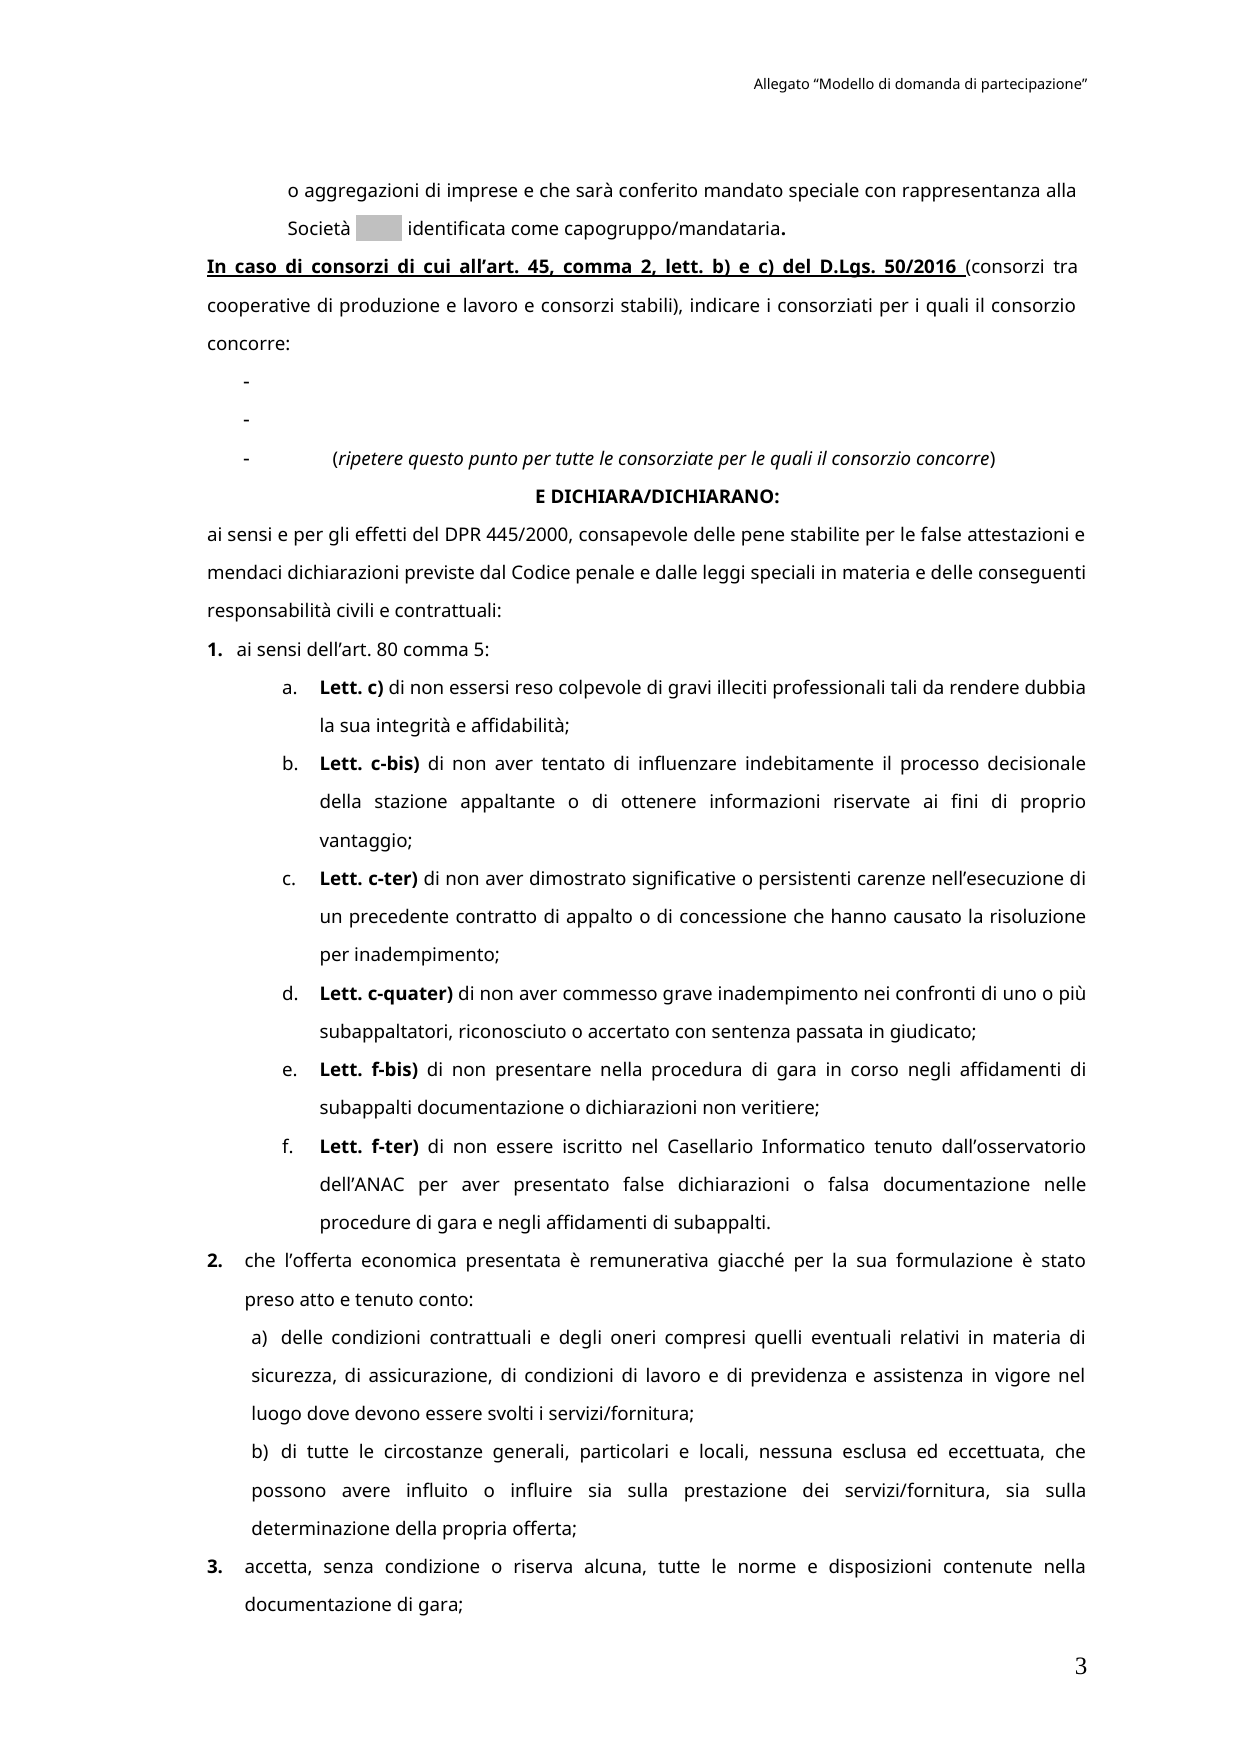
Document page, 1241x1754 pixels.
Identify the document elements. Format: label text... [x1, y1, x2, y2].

list (ripetere questo punto per tutte le consorziate per le quali il consorzio concorre) [243, 445, 1078, 470]
text b) di tutte le circostanze generali, particolari e locali, nessuna esclusa ed eccettuata, che possono avere influito o influire sia sulla prestazione dei servizi/fornitura, sia sulla determinazione della propria offerta; [251, 1439, 1087, 1541]
list che l’offerta economica presentata è remunerativa giacché per la sua formulazione è stato preso atto e tenuto conto: [207, 1248, 1087, 1311]
list Lett. c-bis) di non aver tentato di influenzare indebitamente il processo decisionale della stazione appaltante o di ottenere informazioni riservate ai fini di proprio vantaggio; [282, 751, 1087, 853]
list ai sensi dell’art. 80 comma 5: [207, 636, 1087, 661]
text ai sensi e per gli effetti del DPR 445/2000, consapevole delle pene stabilite per le false attestazioni e mendaci dichiarazioni previste dal Codice penale e dalle leggi speciali in materia e delle conseguenti responsabilità civili e contrattuali: [207, 521, 1087, 623]
list accetta, senza condizione o riserva alcuna, tutte le norme e disposizioni contenute nella documentazione di gara; [207, 1553, 1087, 1617]
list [250, 177, 1078, 241]
list Lett. f-bis) di non presentare nella procedura di gara in corso negli affidamenti di subappalti documentazione o dichiarazioni non veritiere; [282, 1056, 1087, 1120]
list Lett. c) di non essersi reso colpevole di gravi illeciti professionali tali da rendere dubbia la sua integrità e affidabilità; [282, 674, 1087, 738]
text a) delle condizioni contrattuali e degli oneri compresi quelli eventuali relativi in materia di sicurezza, di assicurazione, di condizioni di lavoro e di previdenza e assistenza in vigore nel luogo dove devono essere svolti i servizi/fornitura; [251, 1324, 1087, 1426]
text E DICHIARA/DICHIARANO: [207, 483, 1107, 508]
list Lett. c-quater) di non aver commesso grave inadempimento nei confronti di uno o più subappaltatori, riconosciuto o accertato con sentenza passata in giudicato; [282, 980, 1087, 1044]
text In caso di consorzi di cui all’art. 45, comma 2, lett. b) e c) del D.Lgs. 50/2016 (consorzi tra cooperative di produzione e lavoro e consorzi stabili), indicare i consorziati per i quali il consorzio concorre: [207, 254, 1078, 356]
list Lett. f-ter) di non essere iscritto nel Casellario Informatico tenuto dall’osservatorio dell’ANAC per aver presentato false dichiarazioni o falsa documentazione nelle procedure di gara e negli affidamenti di subappalti. [282, 1133, 1087, 1235]
list Lett. c-ter) di non aver dimostrato significative o persistenti carenze nell’esecuzione di un precedente contratto di appalto o di concessione che hanno causato la risoluzione per inadempimento; [282, 865, 1087, 967]
